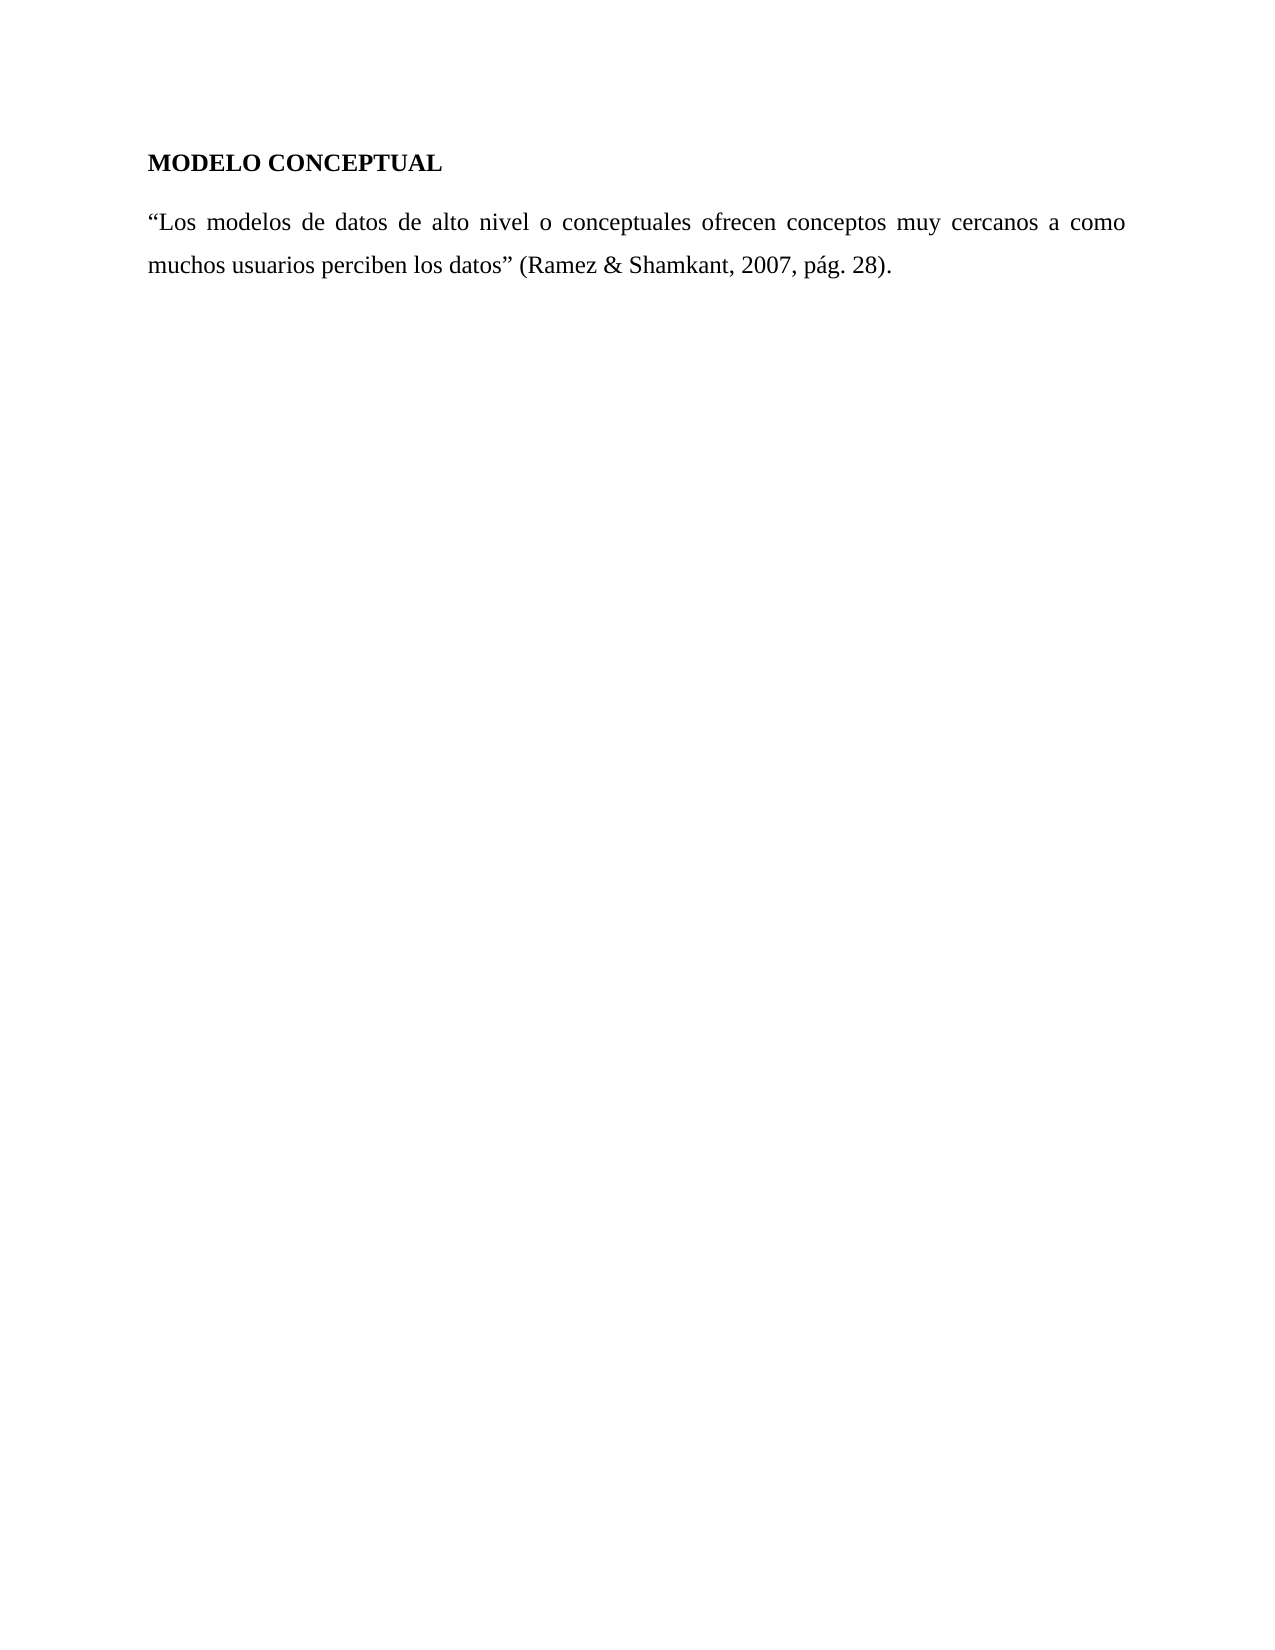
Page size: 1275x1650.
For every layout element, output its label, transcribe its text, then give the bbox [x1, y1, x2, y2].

text “Los modelos de datos de alto nivel o conceptuales ofrecen conceptos muy cercanos a como muchos usuarios perciben los datos”. [148, 207, 1127, 279]
text MODELO CONCEPTUAL [148, 148, 1127, 176]
